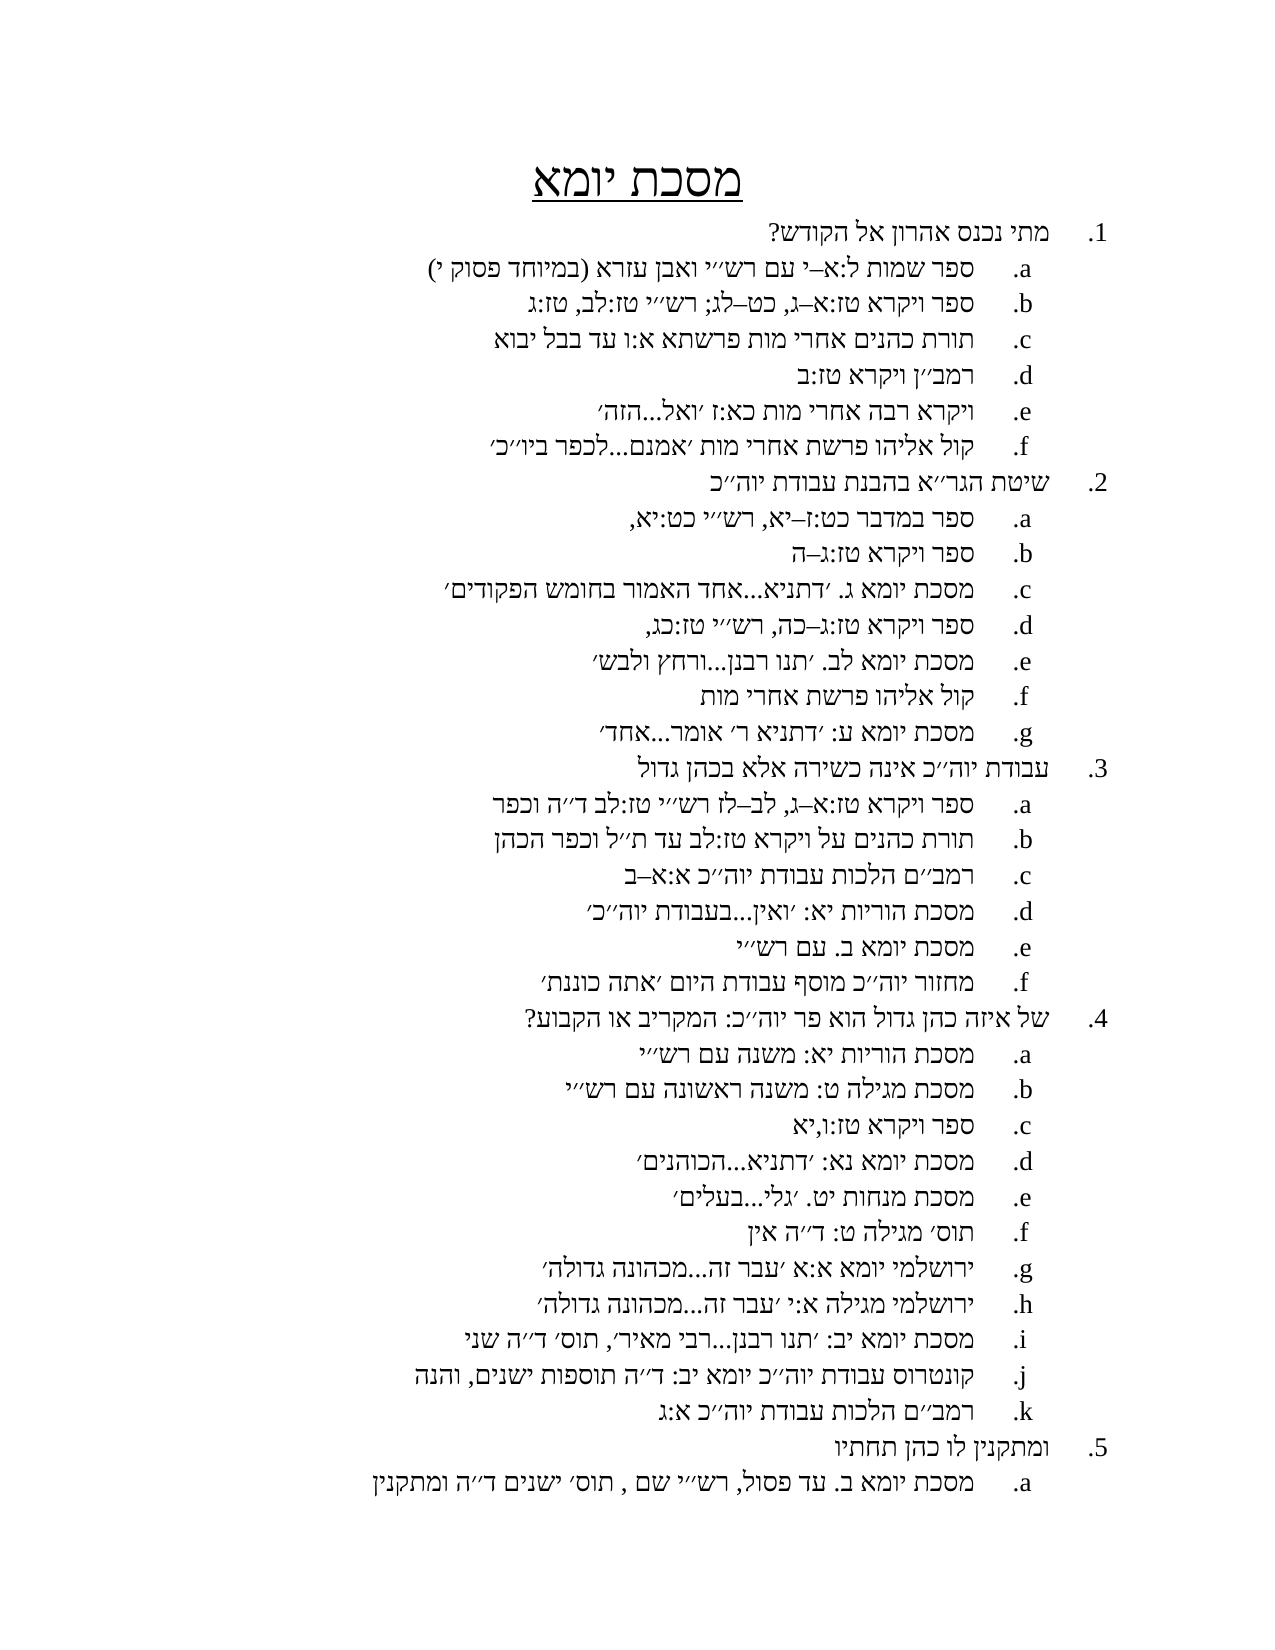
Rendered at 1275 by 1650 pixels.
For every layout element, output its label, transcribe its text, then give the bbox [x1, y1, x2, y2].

list מסכת יומא ע: ׳דתניא ר׳ אומר...אחד׳ [150, 716, 1012, 747]
list מחזור יוה׳׳כ מוסף עבודת היום ׳אתה כוננת׳ [150, 966, 1012, 997]
list רמב׳׳ם הלכות עבודת יוה׳׳כ א:א–ב [150, 859, 1012, 890]
list מתי נכנס אהרון אל הקודש? [150, 216, 1087, 247]
list מסכת הוריות יא: משנה עם רש׳׳י [150, 1038, 1012, 1069]
list ספר ויקרא טז:ג–כה, רש׳׳י טז:כג, [150, 609, 1012, 640]
list תוס׳ מגילה ט: ד׳׳ה אין [150, 1216, 1012, 1248]
list ספר ויקרא טז:א–ג, לב–לז רש׳׳י טז:לב ד׳׳ה וכפר [150, 788, 1012, 819]
list ספר ויקרא טז:ג–ה [150, 538, 1012, 569]
list ספר ויקרא טז:ו,יא [150, 1109, 1012, 1140]
list מסכת מנחות יט. ׳גלי...בעלים׳ [150, 1181, 1012, 1212]
list רמב׳׳ן ויקרא טז:ב [150, 359, 1012, 390]
list ויקרא רבה אחרי מות כא:ז ׳ואל...הזה׳ [150, 395, 1012, 426]
list ירושלמי יומא א:א ׳עבר זה...מכהונה גדולה׳ [150, 1252, 1012, 1283]
list מסכת יומא ב. עד פסול, רש׳׳י שם , תוס׳ ישנים ד׳׳ה ומתקנין [150, 1467, 1012, 1498]
list של איזה כהן גדול הוא פר יוה׳׳כ: המקריב או הקבוע? [150, 1002, 1087, 1033]
list ספר שמות ל:א–י עם רש׳׳י ואבן עזרא (במיוחד פסוק י) [150, 252, 1012, 283]
list ומתקנין לו כהן תחתיו [150, 1431, 1087, 1462]
list מסכת יומא נא: ׳דתניא...הכוהנים׳ [150, 1145, 1012, 1176]
list תורת כהנים אחרי מות פרשתא א:ו עד בבל יבוא [150, 323, 1012, 354]
list קונטרוס עבודת יוה׳׳כ יומא יב: ד׳׳ה תוספות ישנים, והנה [150, 1359, 1012, 1391]
list ספר במדבר כט:ז–יא, רש׳׳י כט:יא, [150, 502, 1012, 533]
text מסכת יומא [150, 150, 1125, 207]
list מסכת הוריות יא: ׳ואין...בעבודת יוה׳׳כ׳ [150, 895, 1012, 926]
list מסכת מגילה ט: משנה ראשונה עם רש׳׳י [150, 1073, 1012, 1105]
list מסכת יומא לב. ׳תנו רבנן...ורחץ ולבש׳ [150, 645, 1012, 676]
list ירושלמי מגילה א:י ׳עבר זה...מכהונה גדולה׳ [150, 1288, 1012, 1319]
list ספר ויקרא טז:א–ג, כט–לג; רש׳׳י טז:לב, טז:ג [150, 287, 1012, 319]
list קול אליהו פרשת אחרי מות [150, 681, 1012, 712]
list שיטת הגר׳׳א בהבנת עבודת יוה׳׳כ [150, 466, 1087, 497]
list רמב׳׳ם הלכות עבודת יוה׳׳כ א:ג [150, 1395, 1012, 1426]
list מסכת יומא ג. ׳דתניא...אחד האמור בחומש הפקודים׳ [150, 573, 1012, 604]
list מסכת יומא ב. עם רש׳׳י [150, 931, 1012, 962]
list מסכת יומא יב: ׳תנו רבנן...רבי מאיר׳, תוס׳ ד׳׳ה שני [150, 1324, 1012, 1355]
list קול אליהו פרשת אחרי מות ׳אמנם...לכפר ביו׳׳כ׳ [150, 430, 1012, 462]
list תורת כהנים על ויקרא טז:לב עד ת׳׳ל וכפר הכהן [150, 823, 1012, 854]
list עבודת יוה׳׳כ אינה כשירה אלא בכהן גדול [150, 752, 1087, 783]
